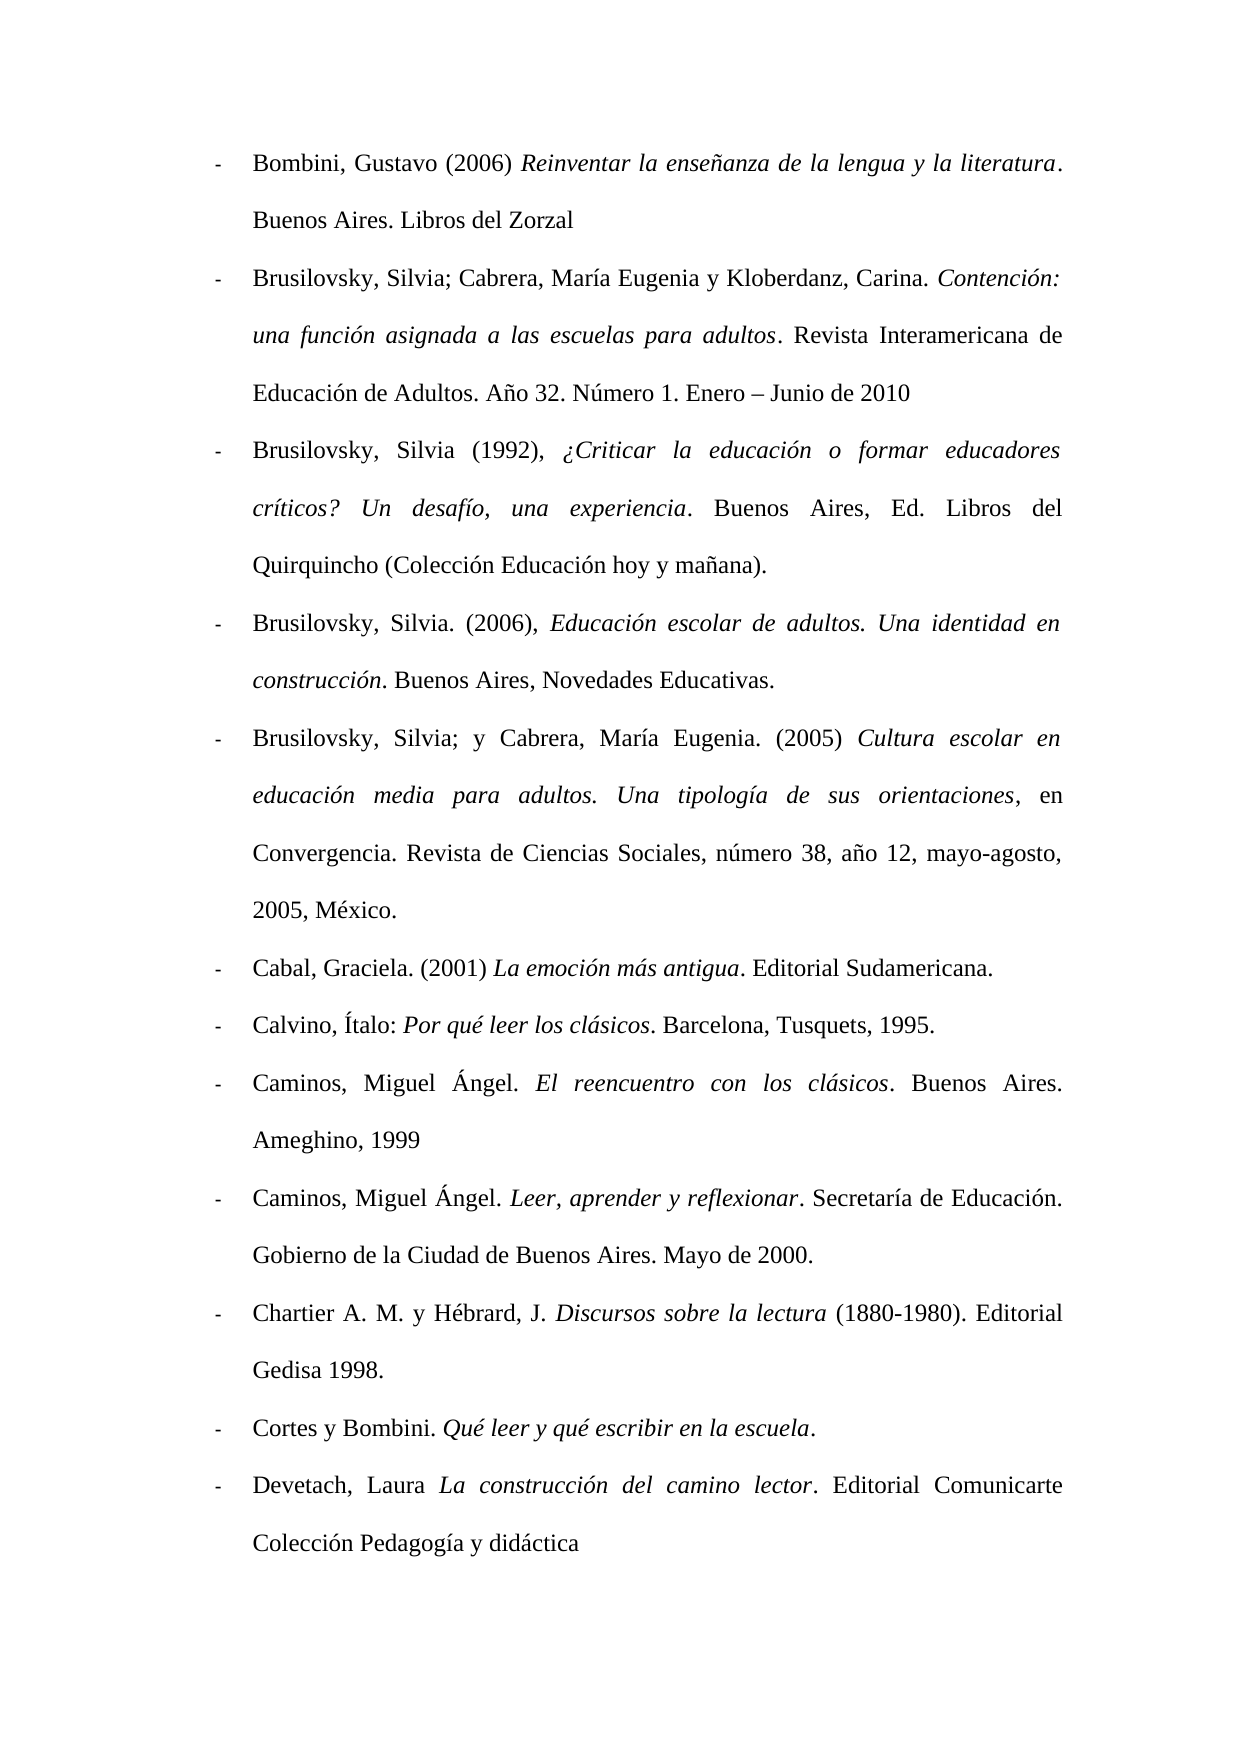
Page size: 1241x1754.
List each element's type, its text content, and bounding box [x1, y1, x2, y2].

list Bombini, Gustavo (2006) Reinventar la enseñanza de la lengua y la literatura. Buenos Aires. Libros del Zorzal [215, 148, 1063, 234]
list Chartier A. M. y Hébrard, J. Discursos sobre la lectura (1880-1980). Editorial Gedisa 1998. [215, 1298, 1063, 1384]
list Calvino, Ítalo: Por qué leer los clásicos. Barcelona, Tusquets, 1995. [215, 1010, 1063, 1039]
list Caminos, Miguel Ángel. Leer, aprender y reflexionar. Secretaría de Educación. Gobierno de la Ciudad de Buenos Aires. Mayo de 2000. [215, 1183, 1063, 1269]
list Brusilovsky, Silvia; y Cabrera, María Eugenia. (2005) Cultura escolar en educación media para adultos. Una tipología de sus orientaciones, en Convergencia. Revista de Ciencias Sociales, número 38, año 12, mayo-agosto, 2005, México. [215, 723, 1063, 924]
list Brusilovsky, Silvia. (2006), Educación escolar de adultos. Una identidad en construcción. Buenos Aires, Novedades Educativas. [215, 608, 1063, 694]
list Brusilovsky, Silvia (1992), ¿Criticar la educación o formar educadores críticos? Un desafío, una experiencia. Buenos Aires, Ed. Libros del Quirquincho (Colección Educación hoy y mañana). [215, 435, 1063, 579]
list Brusilovsky, Silvia; Cabrera, María Eugenia y Kloberdanz, Carina. Contención: una función asignada a las escuelas para adultos. Revista Interamericana de Educación de Adultos. Año 32. Número 1. Enero – Junio de 2010 [215, 263, 1063, 406]
list Devetach, Laura La construcción del camino lector. Editorial Comunicarte Colección Pedagogía y didáctica [215, 1470, 1063, 1556]
list Caminos, Miguel Ángel. El reencuentro con los clásicos. Buenos Aires. Ameghino, 1999 [215, 1068, 1063, 1154]
list Cabal, Graciela. (2001) La emoción más antigua. Editorial Sudamericana. [215, 953, 1063, 981]
list Cortes y Bombini. Qué leer y qué escribir en la escuela. [215, 1413, 1063, 1441]
